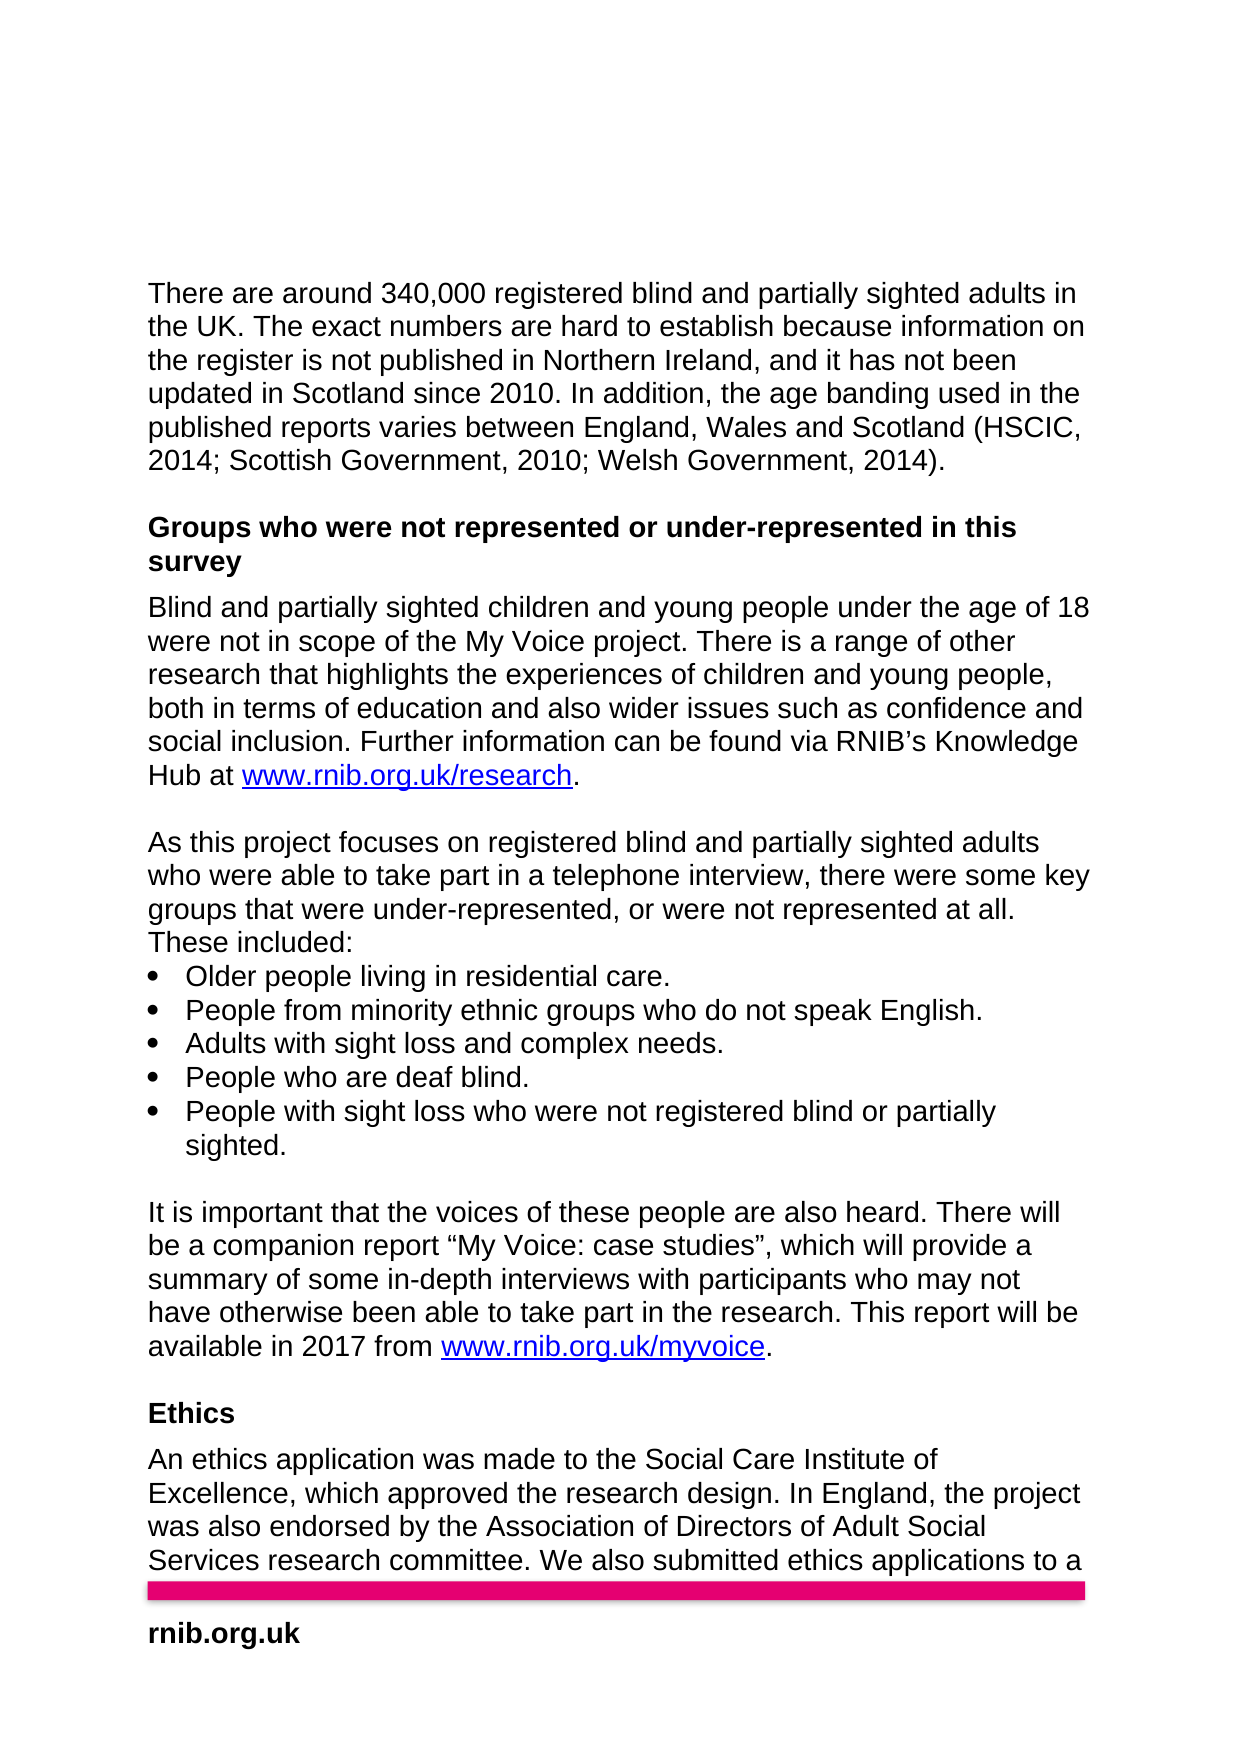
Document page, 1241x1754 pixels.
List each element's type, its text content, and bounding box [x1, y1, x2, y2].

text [148, 1442, 1092, 1576]
text Blind and partially sighted children and young people under the age of 18 were not in scope of the My Voice project. There is a range of other research that highlights the experiences of children and young people, both in terms of education and also wider issues such as confidence and social inclusion. Further information can be found via RNIB’s Knowledge Hub at www.rnib.org.uk/research. [148, 590, 1092, 791]
list People with sight loss who were not registered blind or partially sighted. [148, 1094, 1092, 1161]
list People who are deaf blind. [148, 1060, 1092, 1094]
text There are around 340,000 registered blind and partially sighted adults in the UK. The exact numbers are hard to establish because information on the register is not published in Northern Ireland, and it has not been updated in Scotland since 2010. In addition, the age banding used in the published reports varies between England, Wales and Scotland (HSCIC, 2014; Scottish Government, 2010; Welsh Government, 2014). [148, 276, 1092, 477]
text It is important that the voices of these people are also heard. There will be a companion report “My Voice: case studies”, which will provide a summary of some in-depth interviews with participants who may not have otherwise been able to take part in the research. This report will be available in 2017 from www.rnib.org.uk/myvoice. [148, 1195, 1092, 1362]
text As this project focuses on registered blind and partially sighted adults who were able to take part in a telephone interview, there were some key groups that were under-represented, or were not represented at all. These included: [148, 825, 1092, 959]
list Older people living in residential care. [148, 959, 1092, 993]
list Adults with sight loss and complex needs. [148, 1026, 1092, 1060]
subtitle Ethics [148, 1396, 1092, 1429]
subtitle Groups who were not represented or under-represented in this survey [148, 510, 1092, 577]
list People from minority ethnic groups who do not speak English. [148, 993, 1092, 1026]
